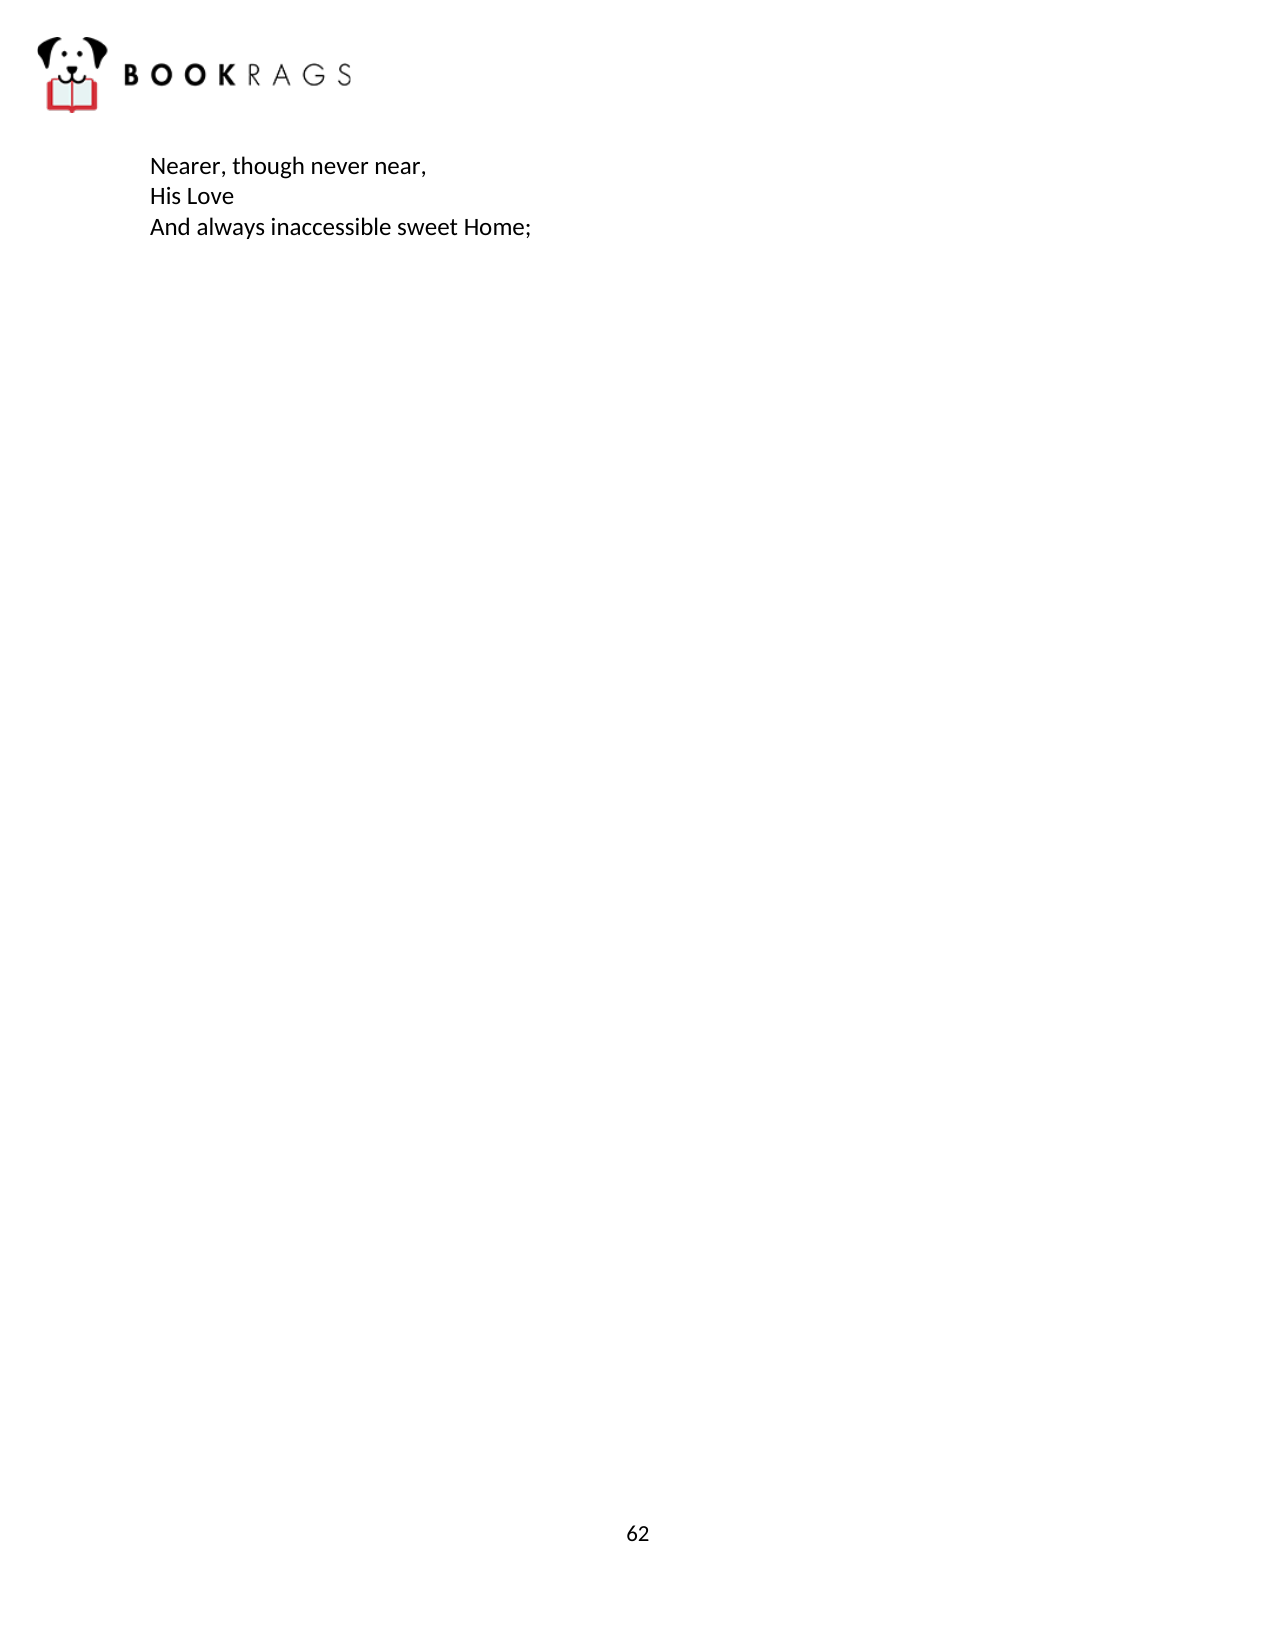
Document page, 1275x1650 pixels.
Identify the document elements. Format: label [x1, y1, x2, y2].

text [150, 150, 1125, 242]
picture [37, 37, 351, 113]
